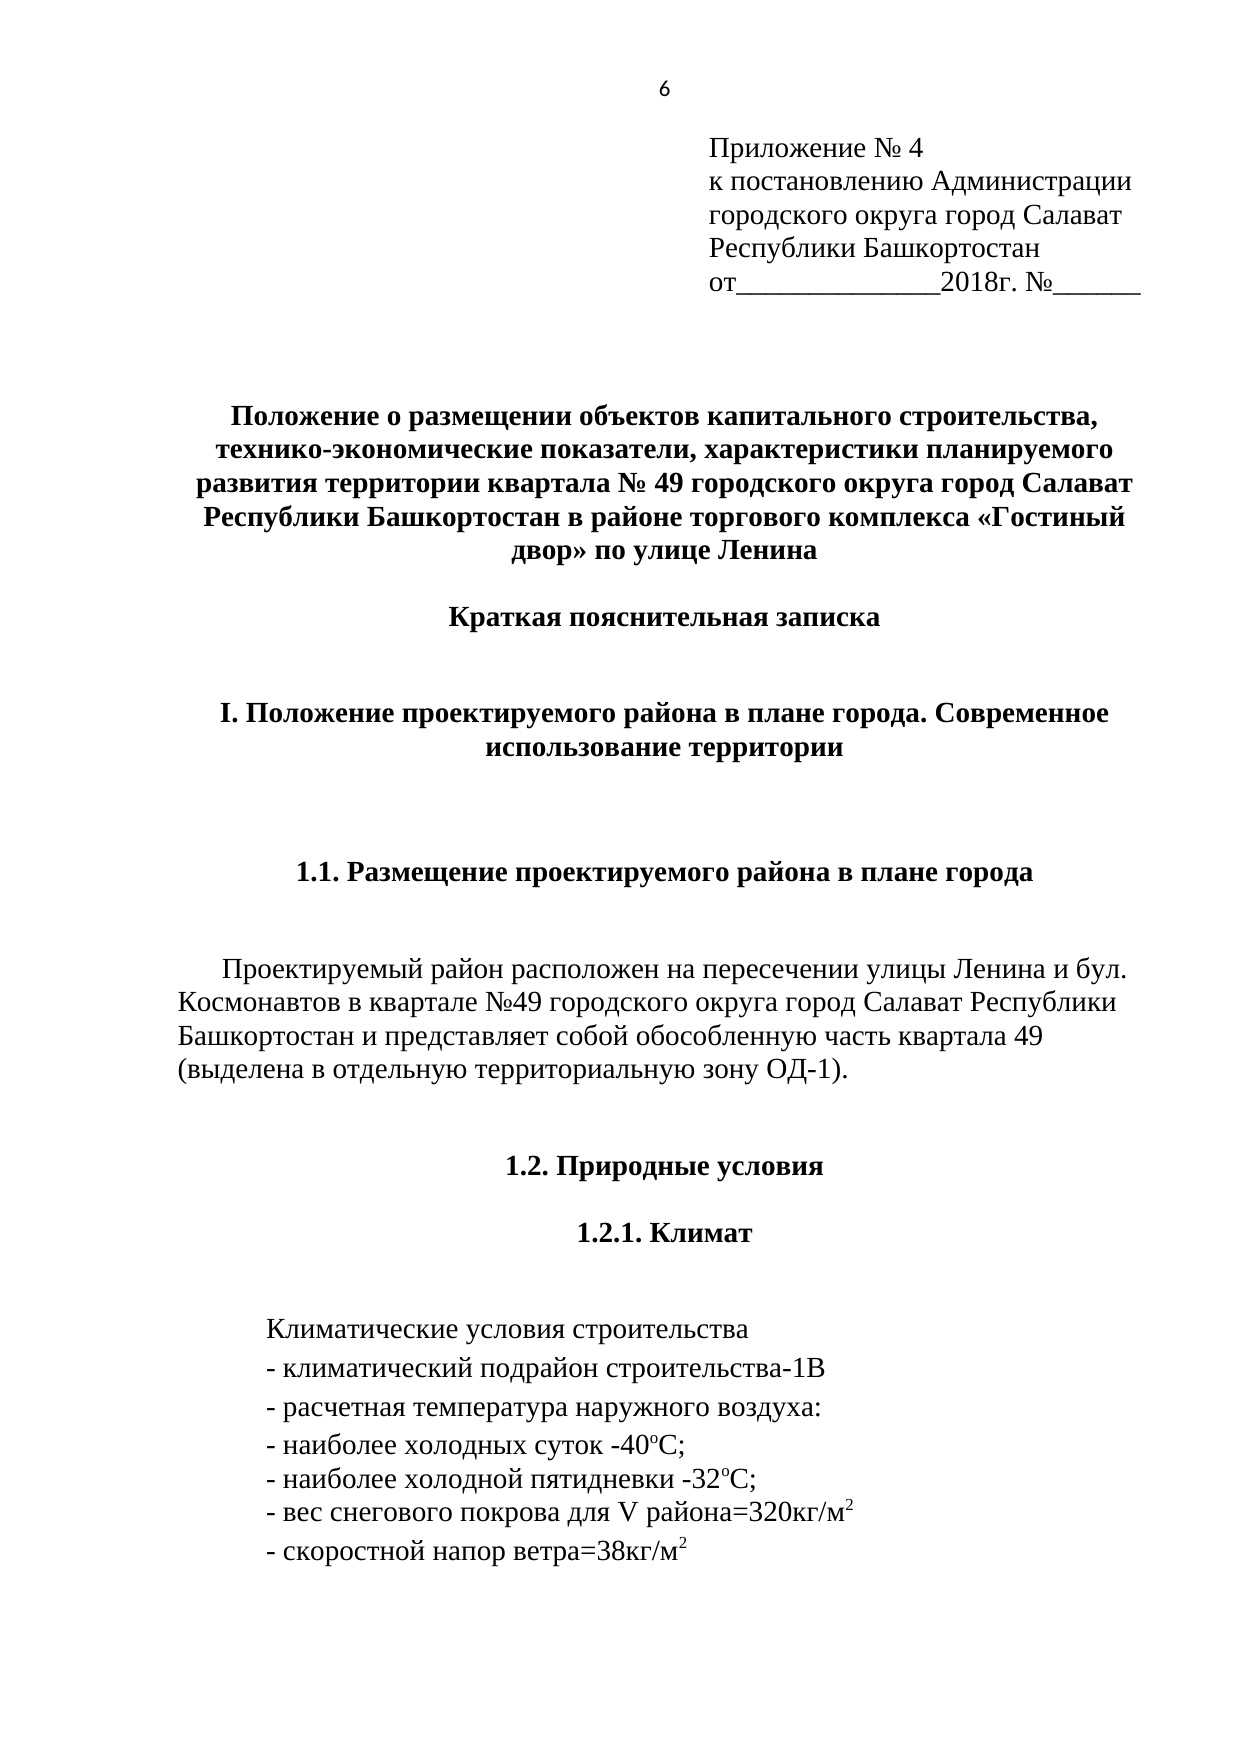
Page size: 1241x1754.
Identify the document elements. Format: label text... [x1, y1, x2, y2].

text Приложение № 4 [709, 130, 1152, 163]
text 1.1. Размещение проектируемого района в плане города [177, 854, 1152, 888]
text - климатический подрайон строительства-1В [177, 1350, 1146, 1384]
text Климатические условия строительства [177, 1312, 1146, 1345]
text к постановлению Администрации городского округа город Салават Республики Башкортостан [709, 163, 1152, 264]
text - наиболее холодных суток -40оС; [266, 1427, 1146, 1461]
text - вес снегового покрова для V района=320кг/м2 [177, 1494, 1146, 1528]
text 1.2.1. Климат [177, 1215, 1152, 1249]
text - наиболее холодной пятидневки -32оС; [266, 1461, 1146, 1494]
text Положение о размещении объектов капитального строительства, технико-экономические показатели, характеристики планируемого развития территории квартала № 49 городского округа город Салават Республики Башкортостан в районе торгового комплекса «Гостиный двор» по улице Ленина [177, 398, 1152, 566]
text - расчетная температура наружного воздуха: [177, 1389, 1146, 1422]
text Краткая пояснительная записка [177, 599, 1152, 633]
text I. Положение проектируемого района в плане города. Современное использование территории [177, 696, 1152, 763]
text Проектируемый район расположен на пересечении улицы Ленина и бул. Космонавтов в квартале №49 городского округа город Салават Республики Башкортостан и представляет собой обособленную часть квартала 49 (выделена в отдельную территориальную зону ОД-1). [177, 951, 1161, 1085]
text от______________2018г. №______ [709, 264, 1152, 297]
text 1.2. Природные условия [177, 1148, 1152, 1181]
text - скоростной напор ветра=38кг/м2 [177, 1533, 1146, 1566]
